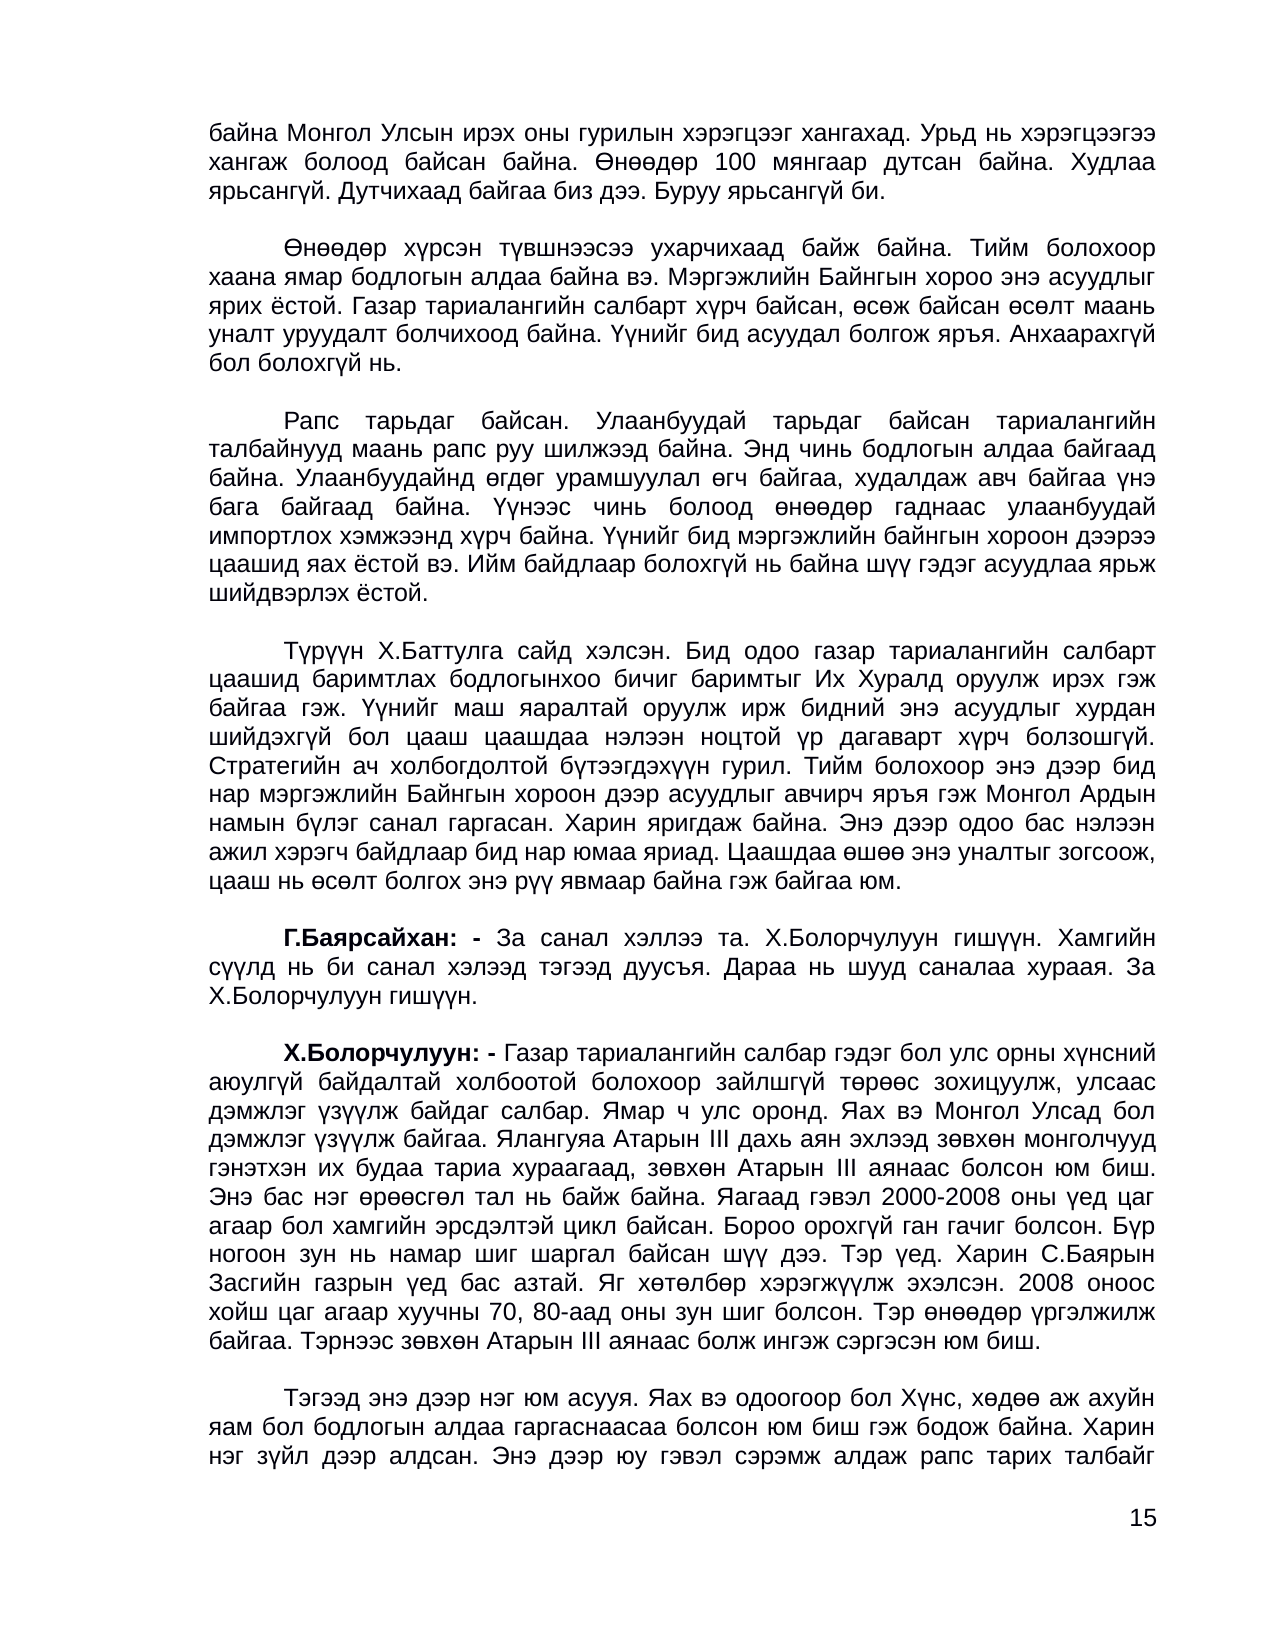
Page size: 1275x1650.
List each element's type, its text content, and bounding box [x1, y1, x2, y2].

text Г.Баярсайхан: - За санал хэллээ та. Х.Болорчулуун гишүүн. Хамгийн сүүлд нь би санал хэлээд тэгээд дуусъя. Дараа нь шууд саналаа хураая. За Х.Болорчулуун гишүүн. [208, 923, 1157, 1009]
text Х.Болорчулуун: - Газар тариалангийн салбар гэдэг бол улс орны хүнсний аюулгүй байдалтай холбоотой болохоор зайлшгүй төрөөс зохицуулж, улсаас дэмжлэг үзүүлж байдаг салбар. Ямар ч улс оронд. Яах вэ Монгол Улсад бол дэмжлэг үзүүлж байгаа. Ялангуяа Атарын III дахь аян эхлээд зөвхөн монголчууд гэнэтхэн их будаа тариа хураагаад, зөвхөн Атарын III аянаас болсон юм биш. Энэ бас нэг өрөөсгөл тал нь байж байна. Яагаад гэвэл 2000-2008 оны үед цаг агаар бол хамгийн эрсдэлтэй цикл байсан. Бороо орохгүй ган гачиг болсон. Бүр ногоон зун нь намар шиг шаргал байсан шүү дээ. Тэр үед. Харин С.Баярын Засгийн газрын үед бас азтай. Яг хөтөлбөр хэрэгжүүлж эхэлсэн. 2008 оноос хойш цаг агаар хуучны 70, 80-аад оны зун шиг болсон. Тэр өнөөдөр үргэлжилж байгаа. Тэрнээс зөвхөн Атарын III аянаас болж ингэж сэргэсэн юм биш. [208, 1038, 1157, 1354]
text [208, 1383, 1157, 1469]
text Өнөөдөр хүрсэн түвшнээсээ ухарчихаад байж байна. Тийм болохоор хаана ямар бодлогын алдаа байна вэ. Мэргэжлийн Байнгын хороо энэ асуудлыг ярих ёстой. Газар тариалангийн салбарт хүрч байсан, өсөж байсан өсөлт маань уналт уруудалт болчихоод байна. Үүнийг бид асуудал болгож яръя. Анхаарахгүй бол болохгүй нь. [208, 233, 1157, 377]
text Рапс тарьдаг байсан. Улаанбуудай тарьдаг байсан тариалангийн талбайнууд маань рапс руу шилжээд байна. Энд чинь бодлогын алдаа байгаад байна. Улаанбуудайнд өгдөг урамшуулал өгч байгаа, худалдаж авч байгаа үнэ бага байгаад байна. Үүнээс чинь болоод өнөөдөр гаднаас улаанбуудай импортлох хэмжээнд хүрч байна. Үүнийг бид мэргэжлийн байнгын хороон дээрээ цаашид яах ёстой вэ. Ийм байдлаар болохгүй нь байна шүү гэдэг асуудлаа ярьж шийдвэрлэх ёстой. [208, 406, 1157, 607]
text Түрүүн Х.Баттулга сайд хэлсэн. Бид одоо газар тариалангийн салбарт цаашид баримтлах бодлогынхоо бичиг баримтыг Их Хуралд оруулж ирэх гэж байгаа гэж. Үүнийг маш яаралтай оруулж ирж бидний энэ асуудлыг хурдан шийдэхгүй бол цааш цаашдаа нэлээн ноцтой үр дагаварт хүрч болзошгүй. Стратегийн ач холбогдолтой бүтээгдэхүүн гурил. Тийм болохоор энэ дээр бид нар мэргэжлийн Байнгын хороон дээр асуудлыг авчирч яръя гэж Монгол Ардын намын бүлэг санал гаргасан. Харин яригдаж байна. Энэ дээр одоо бас нэлээн ажил хэрэгч байдлаар бид нар юмаа яриад. Цаашдаа өшөө энэ уналтыг зогсоож, цааш нь өсөлт болгох энэ рүү явмаар байна гэж байгаа юм. [208, 636, 1157, 894]
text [208, 118, 1157, 204]
